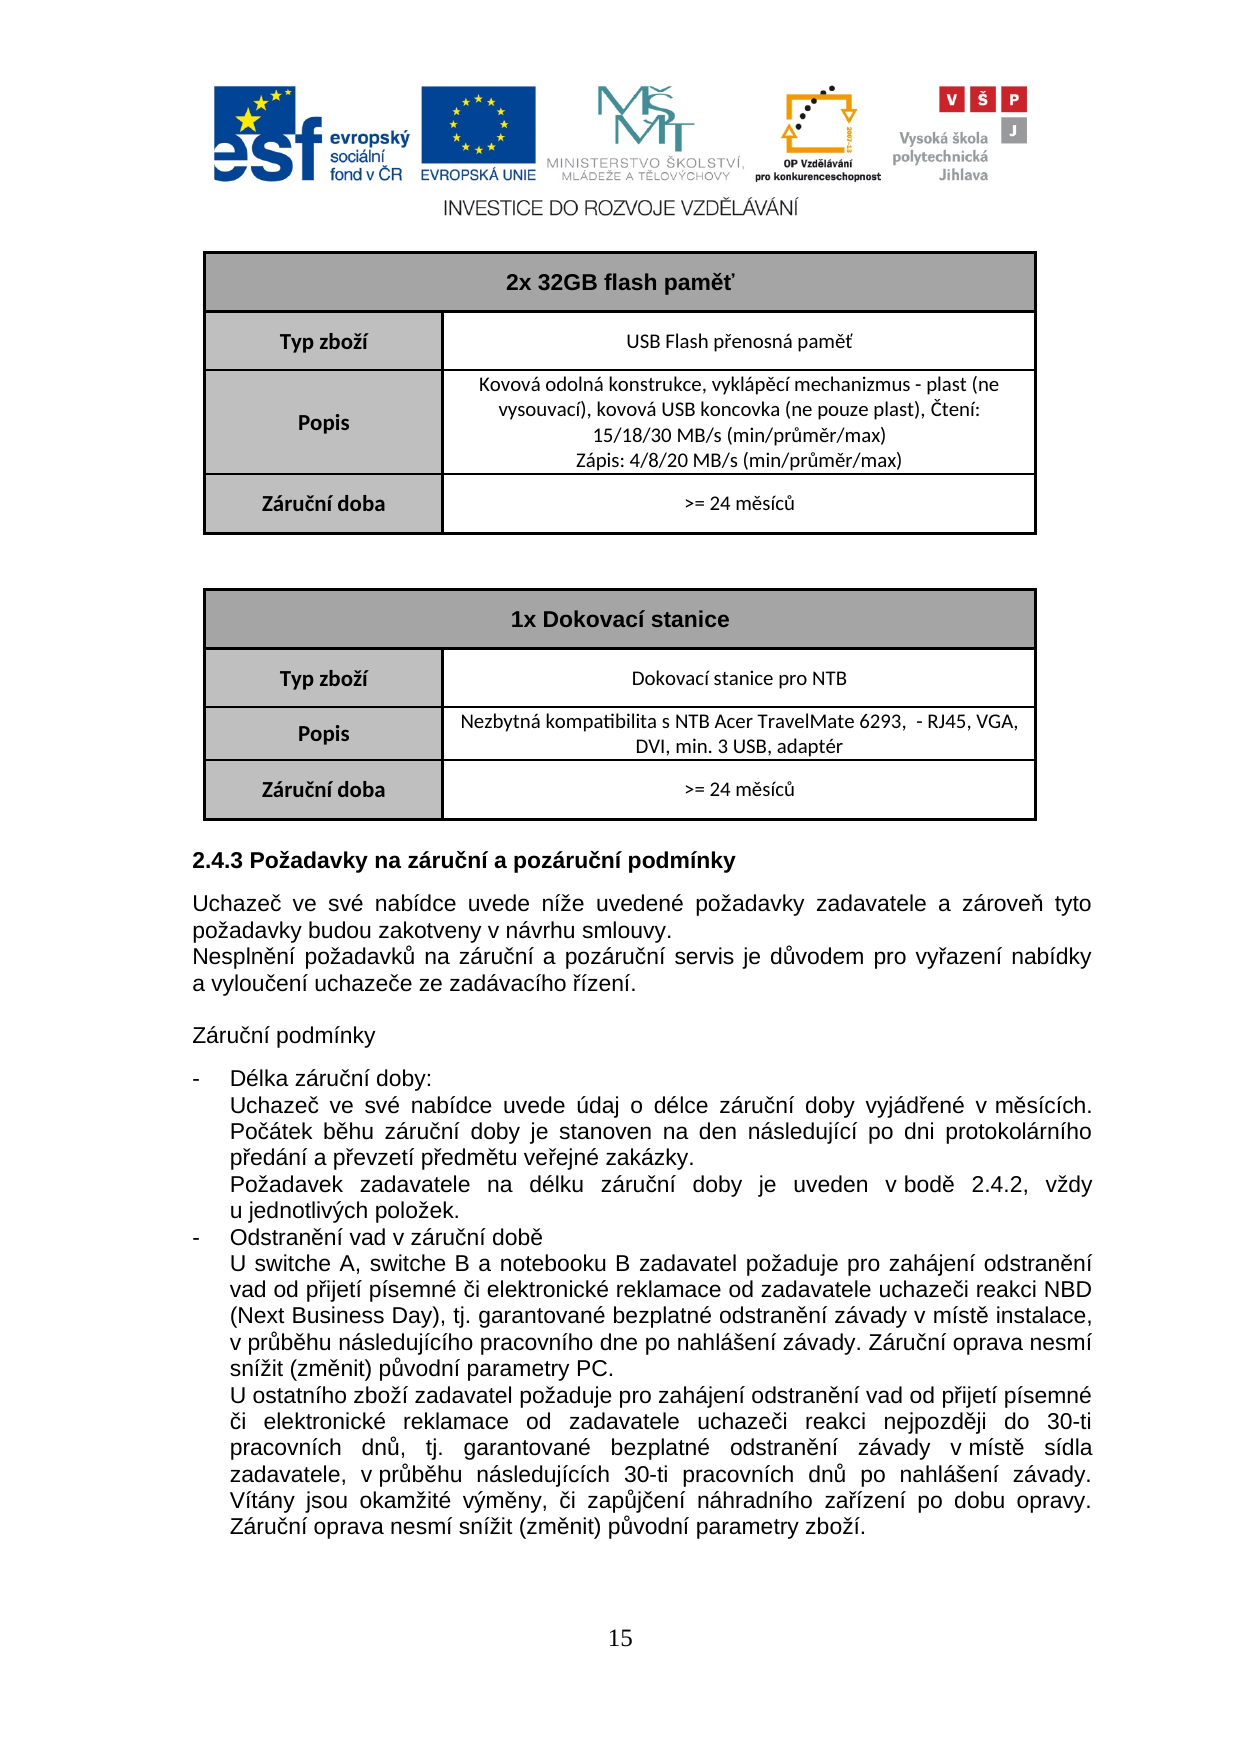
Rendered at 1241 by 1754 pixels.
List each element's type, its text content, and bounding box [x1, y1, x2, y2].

picture [202, 73, 1038, 227]
table_cell Záruční doba [206, 475, 441, 532]
table_cell Popis [206, 371, 441, 473]
table_cell Typ zboží [206, 313, 441, 369]
list Uchazeč ve své nabídce uvede údaj o délce záruční doby vyjádřené v měsících. Počátek běhu záruční doby je stanoven na den následující po dni protokolárního předání a převzetí předmětu veřejné zakázky. [229, 1092, 1093, 1171]
text Záruční podmínky [192, 1022, 1093, 1048]
list Požadavek zadavatele na délku záruční doby je uveden v bodě 2.4.2, vždy u jednotlivých položek. [229, 1171, 1093, 1223]
table_header 2x 32GB flash paměť [206, 254, 1034, 310]
table_header 1x Dokovací stanice [206, 591, 1034, 647]
list U switche A, switche B a notebooku B zadavatel požaduje pro zahájení odstranění vad od přijetí písemné či elektronické reklamace od zadavatele uchazeči reakci NBD (Next Business Day), tj. garantované bezplatné odstranění závady v místě instalace, v průběhu následujícího pracovního dne po nahlášení závady. Záruční oprava nesmí snížit (změnit) původní parametry PC. [229, 1250, 1093, 1382]
list U ostatního zboží zadavatel požaduje pro zahájení odstranění vad od přijetí písemné či elektronické reklamace od zadavatele uchazeči reakci nejpozději do 30-ti pracovních dnů, tj. garantované bezplatné odstranění závady v místě sídla zadavatele, v průběhu následujících 30-ti pracovních dnů po nahlášení závady. Vítány jsou okamžité výměny, či zapůjčení náhradního zařízení po dobu opravy. Záruční oprava nesmí snížit (změnit) původní parametry zboží. [229, 1382, 1093, 1540]
table_cell Záruční doba [206, 761, 441, 818]
list Délka záruční doby: [192, 1065, 1093, 1092]
list Odstranění vad v záruční době [192, 1223, 1093, 1250]
text Uchazeč ve své nabídce uvede níže uvedené požadavky zadavatele a zároveň tyto požadavky budou zakotveny v návrhu smlouvy. [192, 890, 1093, 943]
text Nesplnění požadavků na záruční a pozáruční servis je důvodem pro vyřazení nabídky a vyloučení uchazeče ze zadávacího řízení. [192, 943, 1093, 996]
text 2.4.3 Požadavky na záruční a pozáruční podmínky [148, 847, 1093, 874]
table_cell >= 24 měsíců [444, 761, 1034, 818]
table_cell Popis [206, 708, 441, 759]
table_cell USB Flash přenosná paměť [444, 313, 1034, 369]
table_cell >= 24 měsíců [444, 475, 1034, 532]
table_cell Dokovací stanice pro NTB [444, 650, 1034, 706]
table_cell Typ zboží [206, 650, 441, 706]
table_cell Nezbytná kompatibilita s NTB Acer TravelMate 6293, - RJ45, VGA, DVI, min. 3 USB, adaptér [444, 708, 1034, 759]
